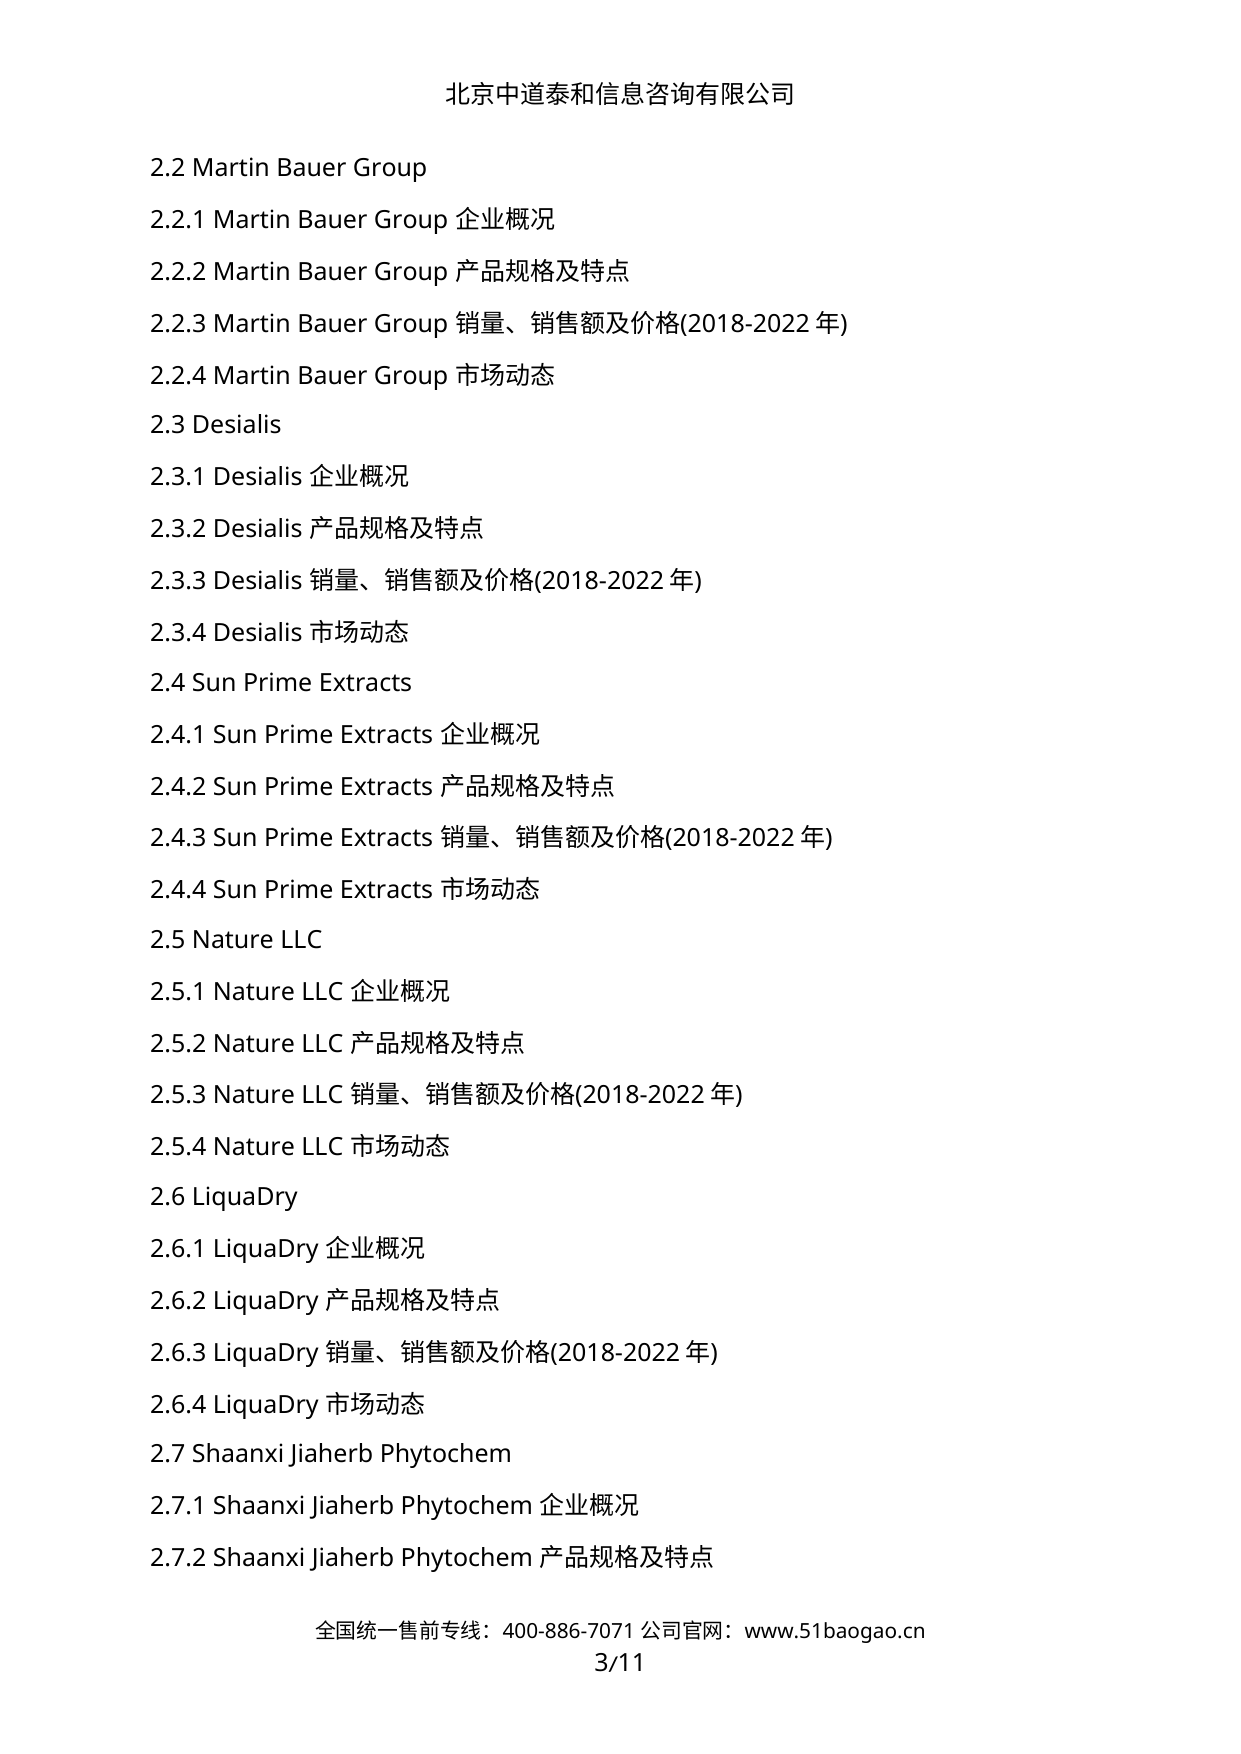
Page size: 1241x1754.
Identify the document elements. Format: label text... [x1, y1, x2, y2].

text 2.2 Martin Bauer Group [150, 150, 1090, 184]
text 2.4.1 Sun Prime Extracts 企业概况 [150, 714, 1090, 750]
text 2.7.1 Shaanxi Jiaherb Phytochem 企业概况 [150, 1486, 1090, 1522]
text 2.5 Nature LLC [150, 922, 1090, 956]
text 2.5.3 Nature LLC 销量、销售额及价格(2018-2022年) [150, 1075, 1090, 1111]
text 2.4.4 Sun Prime Extracts 市场动态 [150, 870, 1090, 906]
text 2.6.1 LiquaDry 企业概况 [150, 1228, 1090, 1265]
text 2.6.4 LiquaDry 市场动态 [150, 1384, 1090, 1420]
text 2.3.1 Desialis 企业概况 [150, 457, 1090, 493]
text 2.4.2 Sun Prime Extracts 产品规格及特点 [150, 766, 1090, 802]
text 2.5.1 Nature LLC 企业概况 [150, 971, 1090, 1007]
text 2.7 Shaanxi Jiaherb Phytochem [150, 1436, 1090, 1470]
text 2.3.4 Desialis 市场动态 [150, 612, 1090, 649]
text 2.3 Desialis [150, 407, 1090, 441]
text 2.6.2 LiquaDry 产品规格及特点 [150, 1280, 1090, 1317]
text 2.3.2 Desialis 产品规格及特点 [150, 509, 1090, 545]
text 2.3.3 Desialis 销量、销售额及价格(2018-2022年) [150, 561, 1090, 597]
text 2.6.3 LiquaDry 销量、销售额及价格(2018-2022年) [150, 1332, 1090, 1368]
text 2.7.2 Shaanxi Jiaherb Phytochem 产品规格及特点 [150, 1537, 1090, 1574]
text 2.4.3 Sun Prime Extracts 销量、销售额及价格(2018-2022年) [150, 818, 1090, 854]
text 2.5.2 Nature LLC 产品规格及特点 [150, 1023, 1090, 1059]
text 2.2.4 Martin Bauer Group 市场动态 [150, 355, 1090, 392]
text 2.5.4 Nature LLC 市场动态 [150, 1127, 1090, 1163]
text 2.4 Sun Prime Extracts [150, 664, 1090, 698]
text 2.2.2 Martin Bauer Group 产品规格及特点 [150, 252, 1090, 288]
text 2.2.3 Martin Bauer Group 销量、销售额及价格(2018-2022年) [150, 303, 1090, 340]
text 2.2.1 Martin Bauer Group 企业概况 [150, 200, 1090, 236]
text 2.6 LiquaDry [150, 1179, 1090, 1213]
